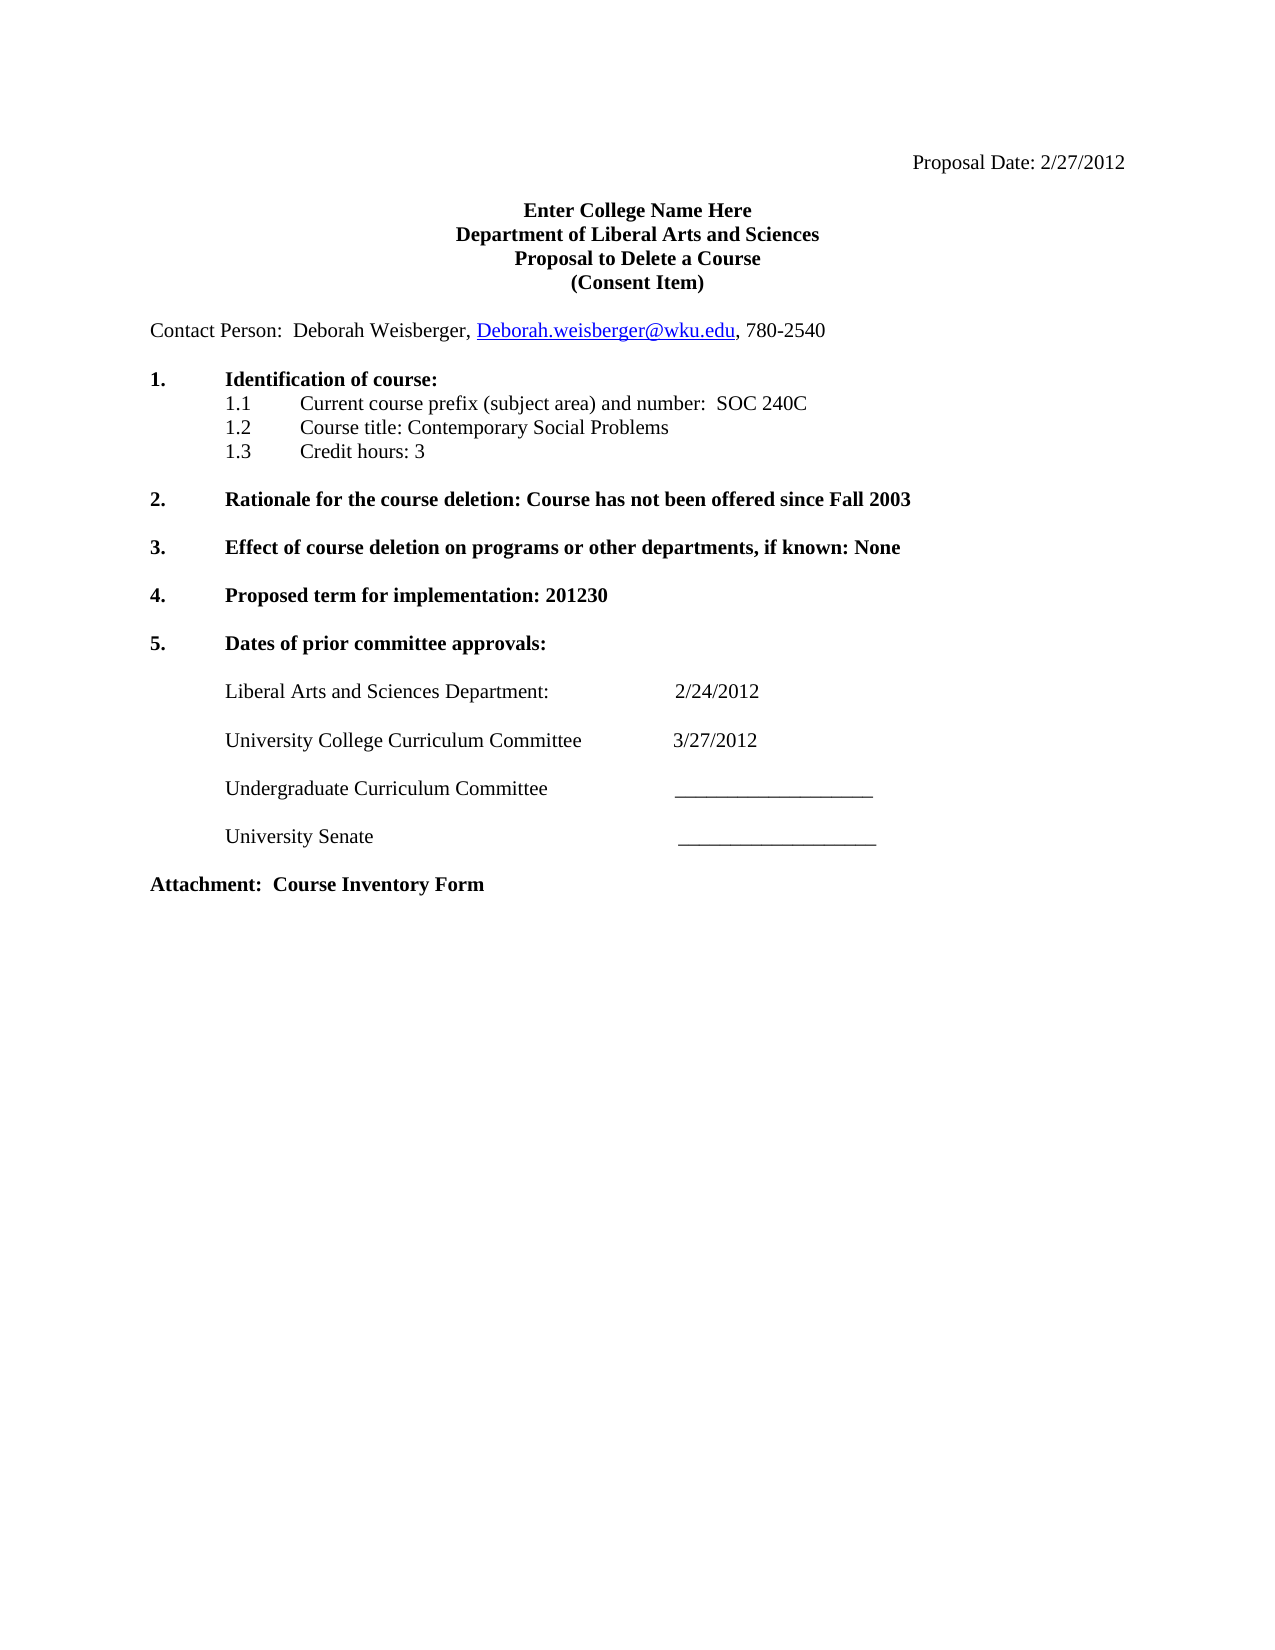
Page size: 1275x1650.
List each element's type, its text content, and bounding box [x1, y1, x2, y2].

text 4. Proposed term for implementation: 201230 [150, 583, 1125, 607]
text Proposal to Delete a Course [150, 246, 1125, 270]
text (Consent Item) [150, 270, 1125, 294]
text Undergraduate Curriculum Committee ___________________ [150, 776, 1125, 800]
text Enter College Name Here [150, 198, 1125, 222]
text Department of Liberal Arts and Sciences [150, 222, 1125, 246]
text 5. Dates of prior committee approvals: [150, 631, 1125, 655]
list Course title: Contemporary Social Problems [225, 415, 1125, 439]
text University College Curriculum Committee 3/27/2012 [150, 727, 1125, 752]
text Liberal Arts and Sciences Department: 2/24/2012 [150, 679, 1125, 703]
list Current course prefix (subject area) and number: SOC 240C [225, 391, 1125, 415]
list Credit hours: 3 [225, 439, 1125, 463]
text University Senate ___________________ [150, 824, 1125, 848]
text Proposal Date: 2/27/2012 [150, 150, 1125, 174]
text 1. Identification of course: [150, 367, 1125, 391]
text Attachment: Course Inventory Form [150, 872, 1125, 896]
text 3. Effect of course deletion on programs or other departments, if known: None [150, 535, 1125, 559]
text 2. Rationale for the course deletion: Course has not been offered since Fall 2003 [150, 487, 1125, 511]
text Contact Person: Deborah Weisberger, Deborah.weisberger@wku.edu, 780-2540 [150, 318, 1125, 342]
